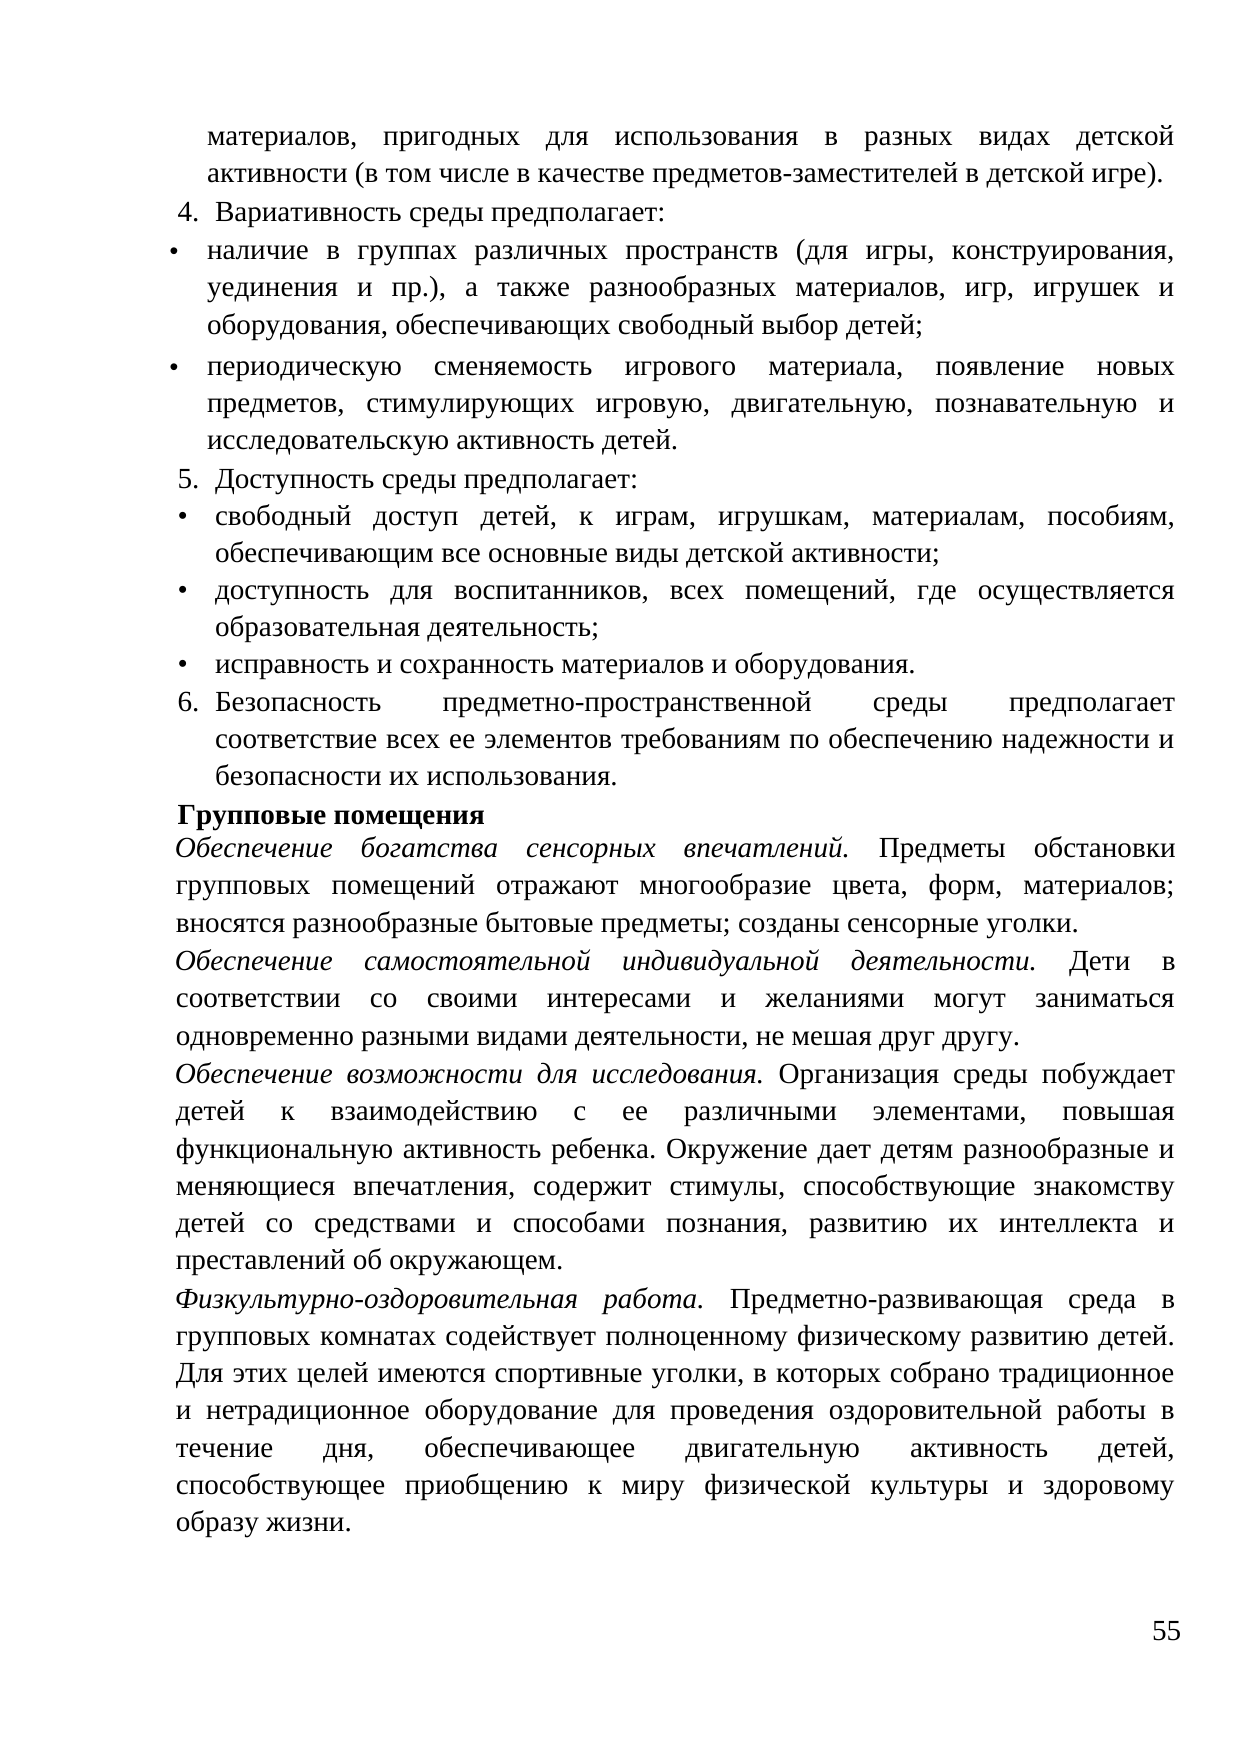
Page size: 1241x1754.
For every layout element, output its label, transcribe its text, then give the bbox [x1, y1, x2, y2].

text Обеспечение возможности для исследования. Организация среды побуждает детей к взаимодействию с ее различными элементами, повышая функциональную активность ребенка. Окружение дает детям разнообразные и меняющиеся впечатления, содержит стимулы, способствующие знакомству детей со средствами и способами познания, развитию их интеллекта и преставлений об окружающем. [174, 1056, 1175, 1276]
text Обеспечение самостоятельной индивидуальной деятельности. Дети в соответствии со своими интересами и желаниями могут заниматься одновременно разными видами деятельности, не мешая друг другу. [174, 943, 1175, 1051]
list периодическую сменяемость игрового материала, появление новых предметов, стимулирующих игровую, двигательную, познавательную и исследовательскую активность детей. [169, 348, 1175, 456]
text Групповые помещения [177, 797, 1181, 830]
list Безопасность предметно-пространственной среды предполагает соответствие всех ее элементов требованиям по обеспечению надежности и безопасности их использования. [177, 684, 1175, 792]
list свободный доступ детей, к играм, игрушкам, материалам, пособиям, обеспечивающим все основные виды детской активности; [177, 498, 1175, 569]
text Физкультурно-оздоровительная работа. Предметно-развивающая среда в групповых комнатах содействует полноценному физическому развитию детей. Для этих целей имеются спортивные уголки, в которых собрано традиционное и нетрадиционное оборудование для проведения оздоровительной работы в течение дня, обеспечивающее двигательную активность детей, способствующее приобщению к миру физической культуры и здоровому образу жизни. [174, 1281, 1175, 1538]
list Вариативность среды предполагает: [177, 194, 1175, 227]
list доступность для воспитанников, всех помещений, где осуществляется образовательная деятельность; [177, 572, 1175, 643]
text Обеспечение богатства сенсорных впечатлений. Предметы обстановки групповых помещений отражают многообразие цвета, форм, материалов; вносятся разнообразные бытовые предметы; созданы сенсорные уголки. [174, 830, 1175, 938]
list Доступность среды предполагает: [177, 461, 1175, 494]
list исправность и сохранность материалов и оборудования. [177, 647, 1175, 680]
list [169, 118, 1175, 189]
list наличие в группах различных пространств (для игры, конструирования, уединения и пр.), а также разнообразных материалов, игр, игрушек и оборудования, обеспечивающих свободный выбор детей; [169, 232, 1175, 340]
